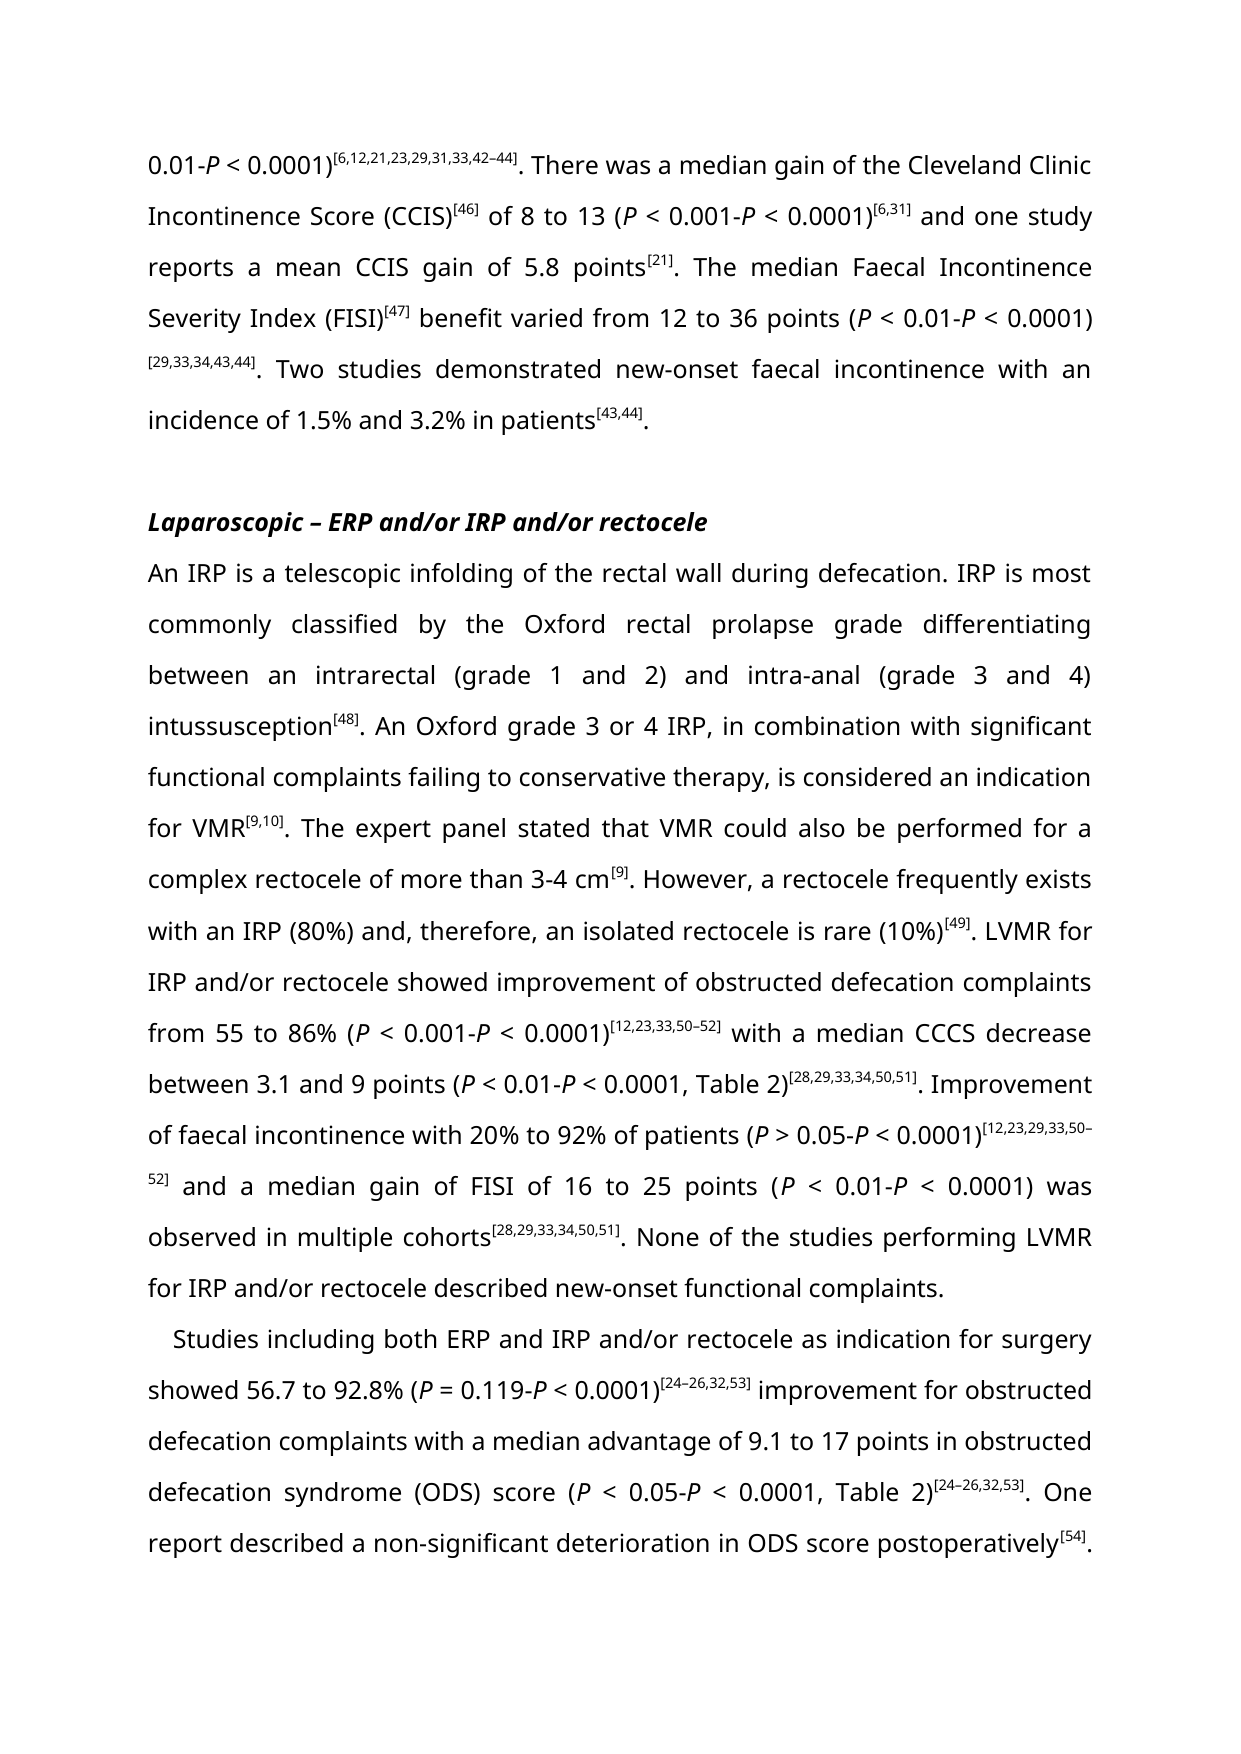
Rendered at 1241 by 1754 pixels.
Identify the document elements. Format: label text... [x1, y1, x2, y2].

text An IRP is a telescopic infolding of the rectal wall during defecation. IRP is most commonly classified by the Oxford rectal prolapse grade differentiating between an intrarectal (grade 1 and 2) and intra-anal (grade 3 and 4) intussusception[48]. An Oxford grade 3 or 4 IRP, in combination with significant functional complaints failing to conservative therapy, is considered an indication for VMR[9,10]. The expert panel stated that VMR could also be performed for a complex rectocele of more than 3-4 cm[9]. However, a rectocele frequently exists with an IRP (80%) and, therefore, an isolated rectocele is rare (10%)[49]. LVMR for IRP and/or rectocele showed improvement of obstructed defecation complaints from 55 to 86% (p < 0.001-p < 0.0001)[12,23,33,50–52] with a median CCCS decrease between 3.1 and 9 points (p < 0.01-p < 0.0001, Table 2)[28,29,33,34,50,51]. Improvement of faecal incontinence with 20% to 92% of patients (p > 0.05-p < 0.0001)[12,23,29,33,50–52] and a median gain of FISI of 16 to 25 points (p < 0.01-p < 0.0001) was observed in multiple cohorts[28,29,33,34,50,51]. None of the studies performing LVMR for IRP and/or rectocele described new-onset functional complaints. [148, 556, 1093, 1304]
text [148, 1322, 1093, 1560]
text Laparoscopic – ERP and/or IRP and/or rectocele [148, 505, 1093, 539]
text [148, 148, 1093, 437]
